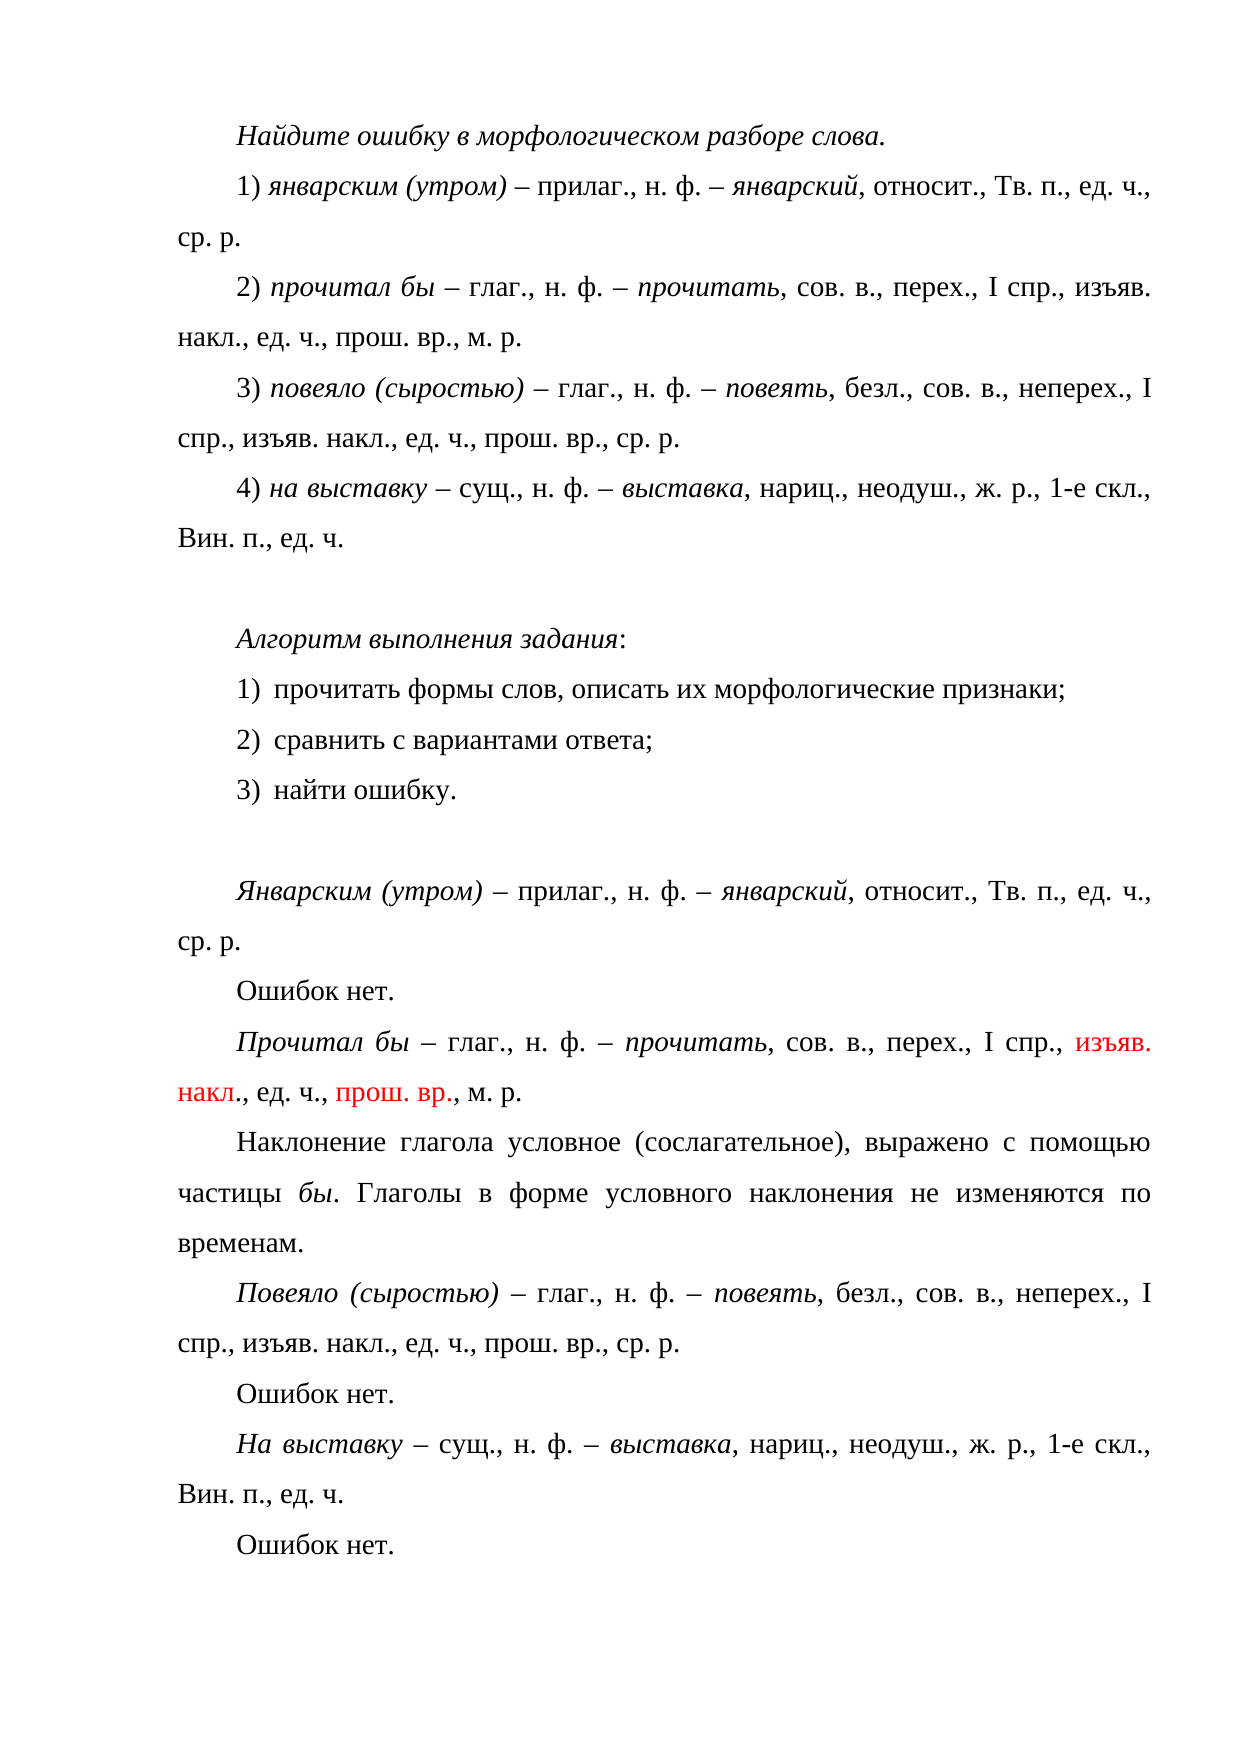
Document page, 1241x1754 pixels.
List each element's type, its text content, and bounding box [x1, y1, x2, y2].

list найти ошибку. [236, 772, 1152, 806]
text Ошибок нет. [177, 973, 1152, 1007]
text Алгоритм выполнения задания: [177, 621, 1152, 655]
text 1) январским (утром) – прилаг., н. ф. – январский, относит., Тв. п., ед. ч., ср. р. [177, 168, 1152, 252]
list прочитать формы слов, описать их морфологические признаки; [236, 672, 1152, 705]
text Повеяло (сыростью) – глаг., н. ф. – повеять, безл., сов. в., неперех., I спр., изъяв. накл., ед. ч., прош. вр., ср. р. [177, 1275, 1152, 1359]
text Найдите ошибку в морфологическом разборе слова. [177, 118, 1152, 152]
text Ошибок нет. [177, 1527, 1152, 1560]
text 4) на выставку – сущ., н. ф. – выставка, нариц., неодуш., ж. р., 1-е скл., Вин. п., ед. ч. [177, 470, 1152, 554]
text 2) прочитал бы – глаг., н. ф. – прочитать, сов. в., перех., I спр., изъяв. накл., ед. ч., прош. вр., м. р. [177, 269, 1152, 353]
text 3) повеяло (сыростью) – глаг., н. ф. – повеять, безл., сов. в., неперех., I спр., изъяв. накл., ед. ч., прош. вр., ср. р. [177, 370, 1152, 453]
text Наклонение глагола условное (сослагательное), выражено с помощью частицы бы. Глаголы в форме условного наклонения не изменяются по временам. [177, 1124, 1152, 1258]
text Прочитал бы – глаг., н. ф. – прочитать, сов. в., перех., I спр., изъяв. накл., ед. ч., прош. вр., м. р. [177, 1024, 1152, 1108]
list сравнить с вариантами ответа; [236, 722, 1152, 755]
text На выставку – сущ., н. ф. – выставка, нариц., неодуш., ж. р., 1-е скл., Вин. п., ед. ч. [177, 1426, 1152, 1510]
text Ошибок нет. [177, 1376, 1152, 1409]
text Январским (утром) – прилаг., н. ф. – январский, относит., Тв. п., ед. ч., ср. р. [177, 873, 1152, 957]
